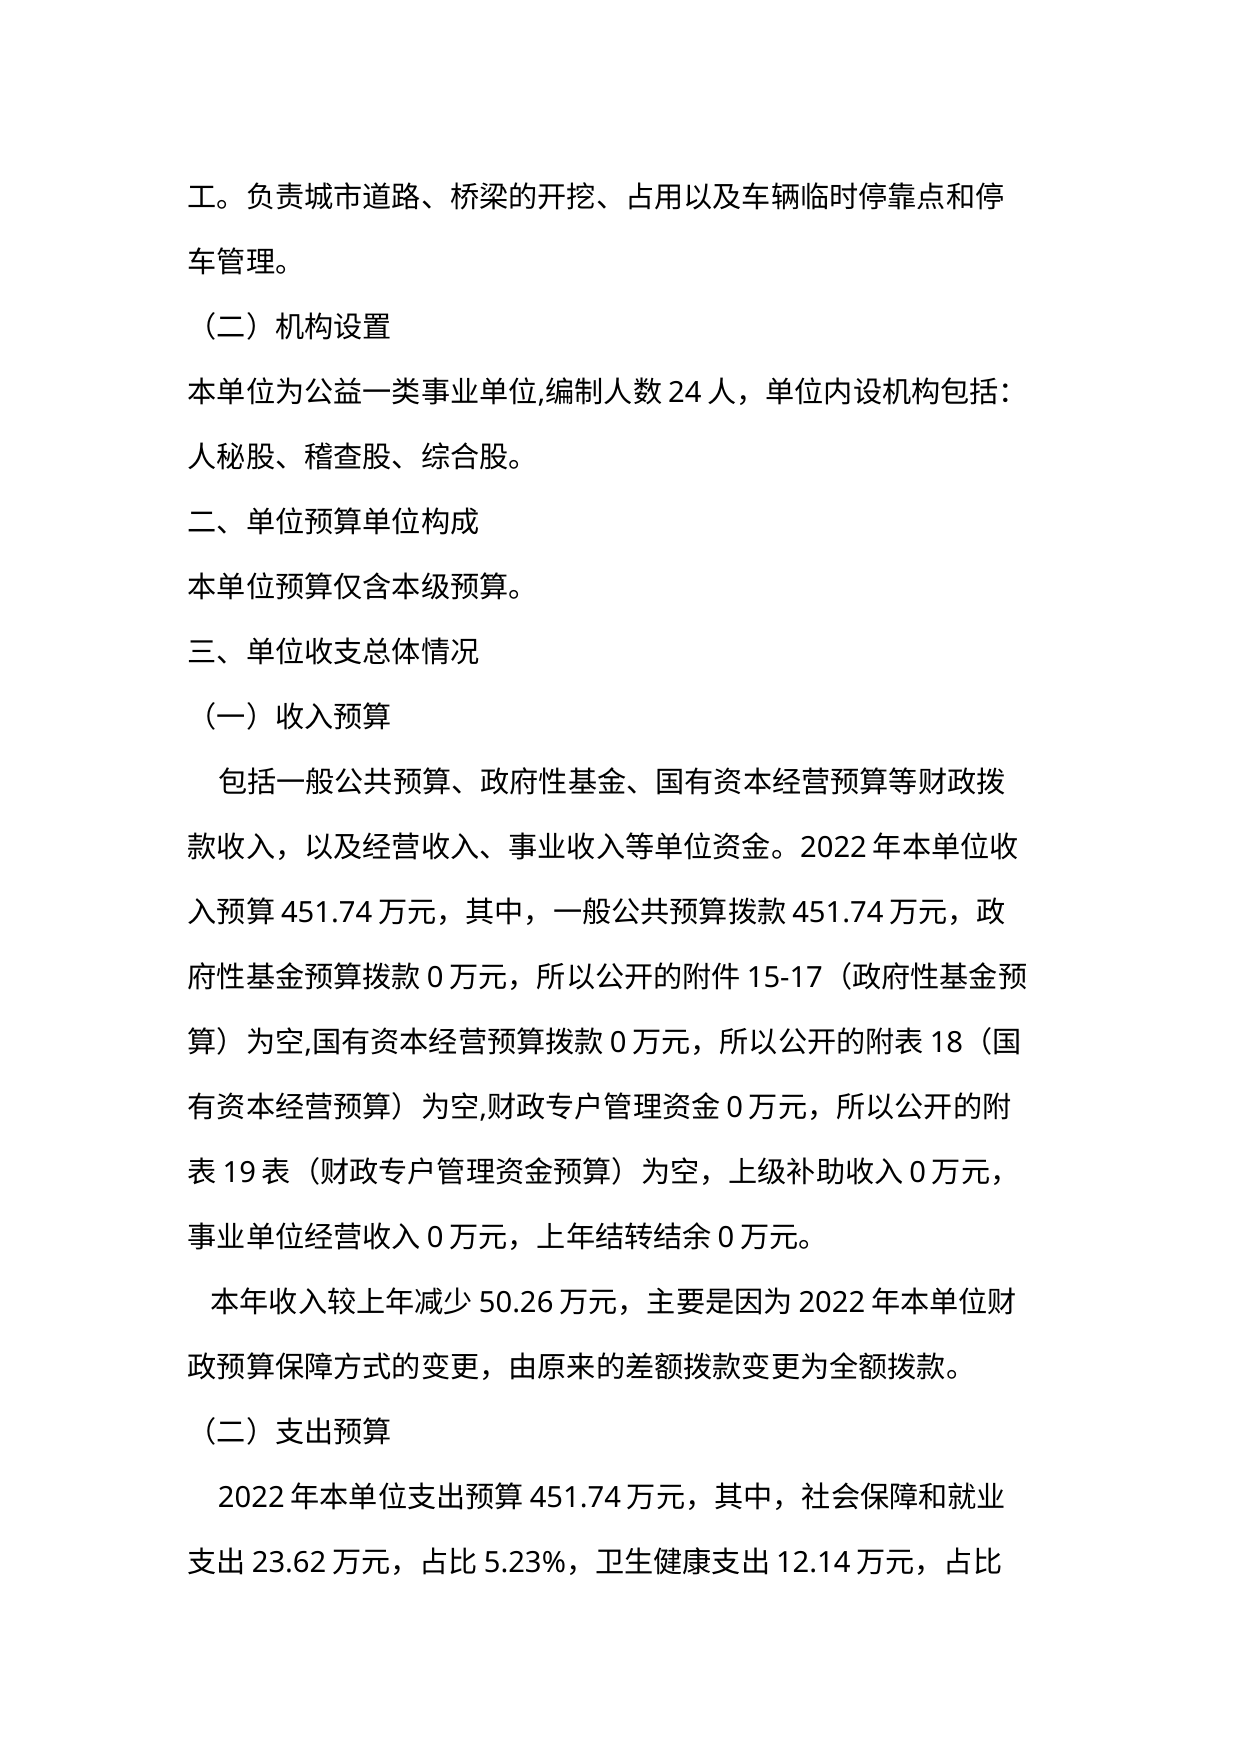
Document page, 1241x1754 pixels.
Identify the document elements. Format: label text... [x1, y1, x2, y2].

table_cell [176, 1462, 1041, 1592]
table_cell 包括一般公共预算、政府性基金、国有资本经营预算等财政拨款收入，以及经营收入、事业收入等单位资金。2022年本单位收入预算451.74万元，其中，一般公共预算拨款451.74万元，政府性基金预算拨款0万元，所以公开的附件15-17（政府性基金预算）为空,国有资本经营预算拨款0万元，所以公开的附表18（国有资本经营预算）为空,财政专户管理资金0万元，所以公开的附表19表（财政专户管理资金预算）为空，上级补助收入0万元，事业单位经营收入0万元，上年结转结余0万元。 [176, 747, 1041, 1267]
table_cell （一）收入预算 [176, 682, 1041, 747]
table_cell 本年收入较上年减少50.26万元，主要是因为2022年本单位财政预算保障方式的变更，由原来的差额拨款变更为全额拨款。 [176, 1267, 1041, 1397]
table_cell 三、单位收支总体情况 [176, 617, 1041, 682]
table_cell （二）支出预算 [176, 1397, 1041, 1462]
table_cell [176, 162, 1041, 617]
